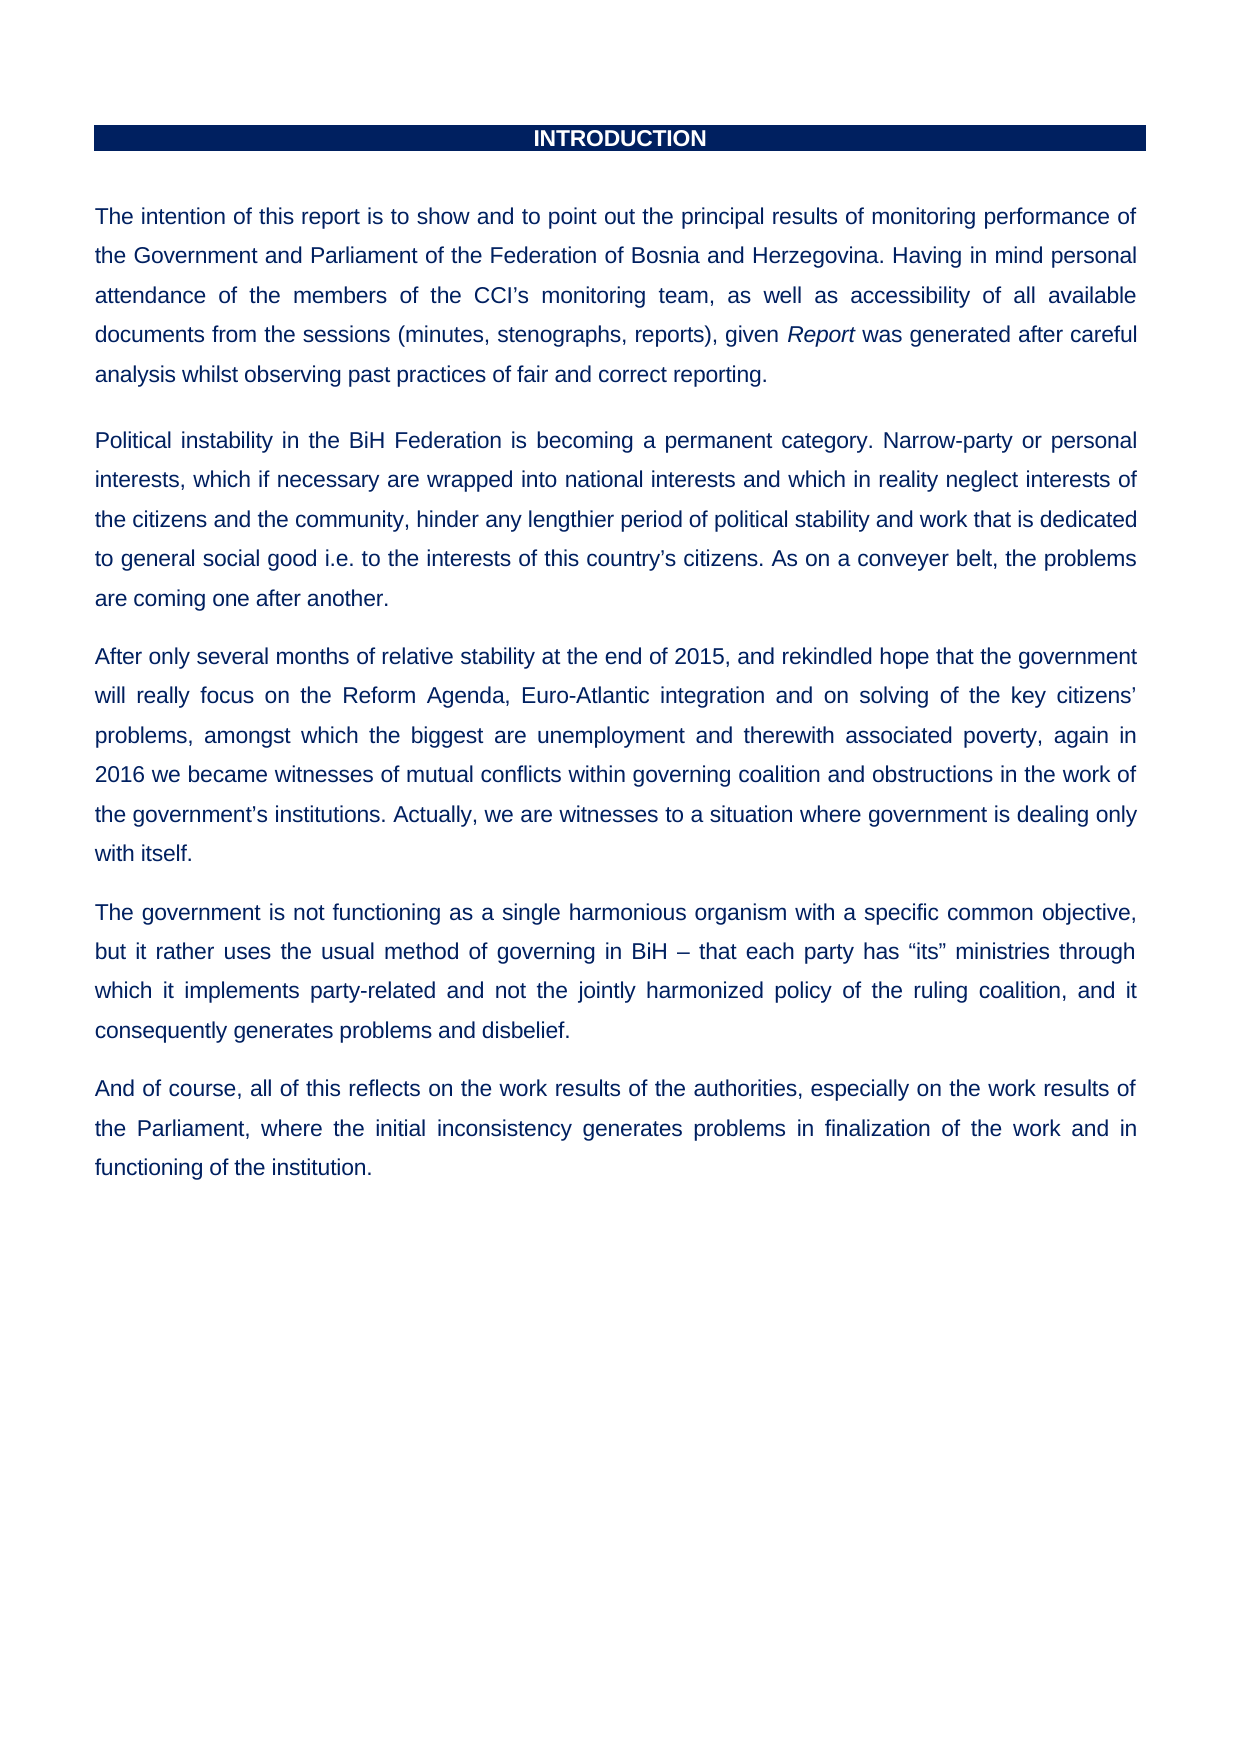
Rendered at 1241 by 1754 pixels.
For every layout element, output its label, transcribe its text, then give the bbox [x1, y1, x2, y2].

text And of course, all of this reflects on the work results of the authorities, especially on the work results of the Parliament, where the initial inconsistency generates problems in finalization of the work and in functioning of the institution. [94, 1075, 1138, 1181]
text Political instability in the BiH Federation is becoming a permanent category. Narrow-party or personal interests, which if necessary are wrapped into national interests and which in reality neglect interests of the citizens and the community, hinder any lengthier period of political stability and work that is dedicated to general social good i.e. to the interests of this country’s citizens. As on a conveyer belt, the problems are coming one after another. [94, 427, 1138, 611]
text After only several months of relative stability at the end of 2015, and rekindled hope that the government will really focus on the Reform Agenda, Euro-Atlantic integration and on solving of the key citizens’ problems, amongst which the biggest are unemployment and therewith associated poverty, again in 2016 we became witnesses of mutual conflicts within governing coalition and obstructions in the work of the government’s institutions. Actually, we are witnesses to a situation where government is dealing only with itself. [94, 643, 1138, 867]
text INTRODUCTION [94, 125, 1146, 151]
text The intention of this report is to show and to point out the principal results of monitoring performance of the Government and Parliament of the Federation of Bosnia and Herzegovina. Having in mind personal attendance of the members of the CCI’s monitoring team, as well as accessibility of all available documents from the sessions (minutes, stenographs, reports), given Report was generated after careful analysis whilst observing past practices of fair and correct reporting. [94, 203, 1138, 387]
text The government is not functioning as a single harmonious organism with a specific common objective, but it rather uses the usual method of governing in BiH – that each party has “its” ministries through which it implements party-related and not the jointly harmonized policy of the ruling coalition, and it consequently generates problems and disbelief. [94, 898, 1138, 1043]
